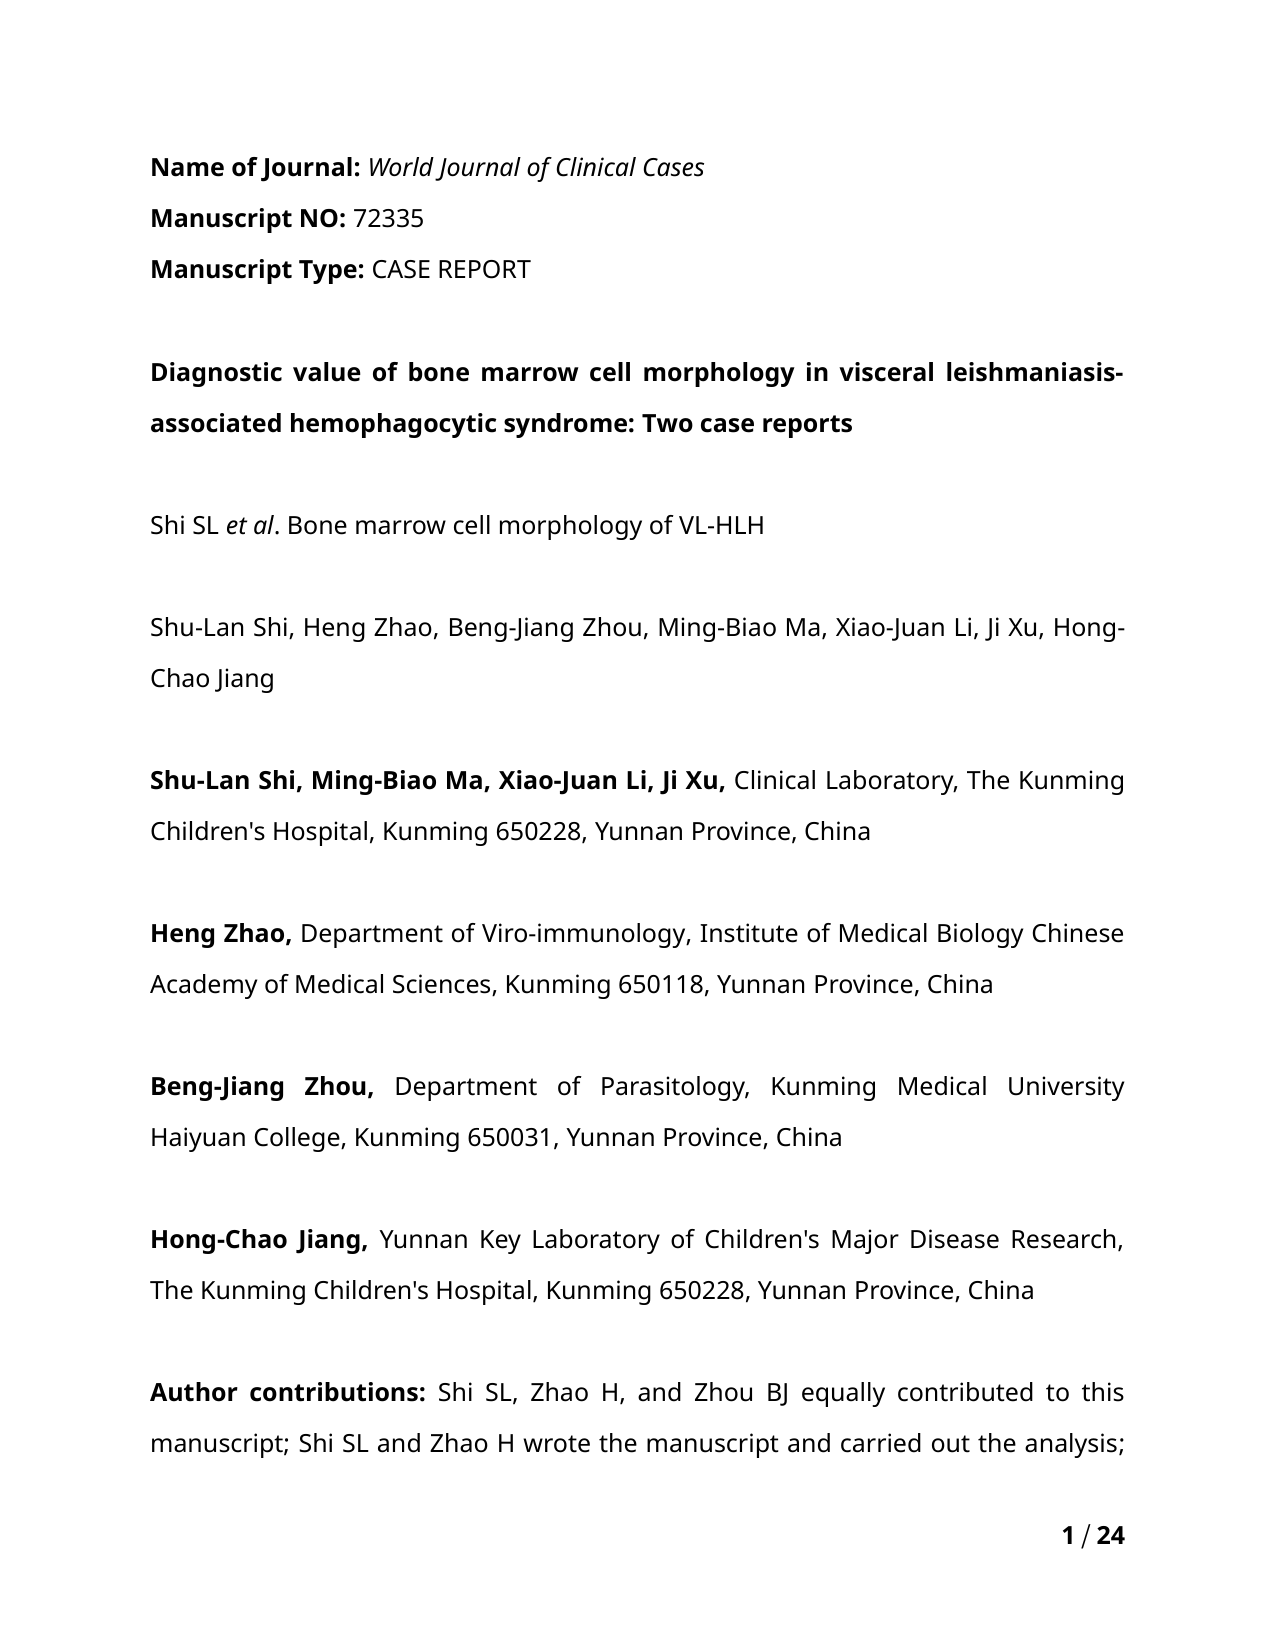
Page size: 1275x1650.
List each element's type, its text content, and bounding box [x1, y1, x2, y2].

text Beng-Jiang Zhou, Department of Parasitology, Kunming Medical University Haiyuan College, Kunming 650031, Yunnan Province, China [150, 1069, 1125, 1154]
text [150, 1375, 1125, 1460]
text Name of Journal: World Journal of Clinical Cases [150, 150, 1125, 184]
text Shi SL et al. Bone marrow cell morphology of VL-HLH [150, 507, 1125, 541]
text Hong-Chao Jiang, Yunnan Key Laboratory of Children's Major Disease Research, The Kunming Children's Hospital, Kunming 650228, Yunnan Province, China [150, 1222, 1125, 1307]
text Shu-Lan Shi, Heng Zhao, Beng-Jiang Zhou, Ming-Biao Ma, Xiao-Juan Li, Ji Xu, Hong-Chao Jiang [150, 609, 1125, 694]
text Diagnostic value of bone marrow cell morphology in visceral leishmaniasis-associated hemophagocytic syndrome: two case reports [150, 354, 1125, 439]
text Manuscript NO: 72335 [150, 201, 1125, 235]
text Shu-Lan Shi, Ming-Biao Ma, Xiao-Juan Li, Ji Xu, clinical laboratory, The Kunming Children's Hospital, Kunming 650228, Yunnan Province, China [150, 762, 1125, 848]
text Manuscript Type: CASE REPORT [150, 252, 1125, 286]
text Heng Zhao, Department of Viro-immunology, Institute of Medical Biology Chinese Academy of Medical Sciences, Kunming 650118, Yunnan Province, China [150, 916, 1125, 1001]
